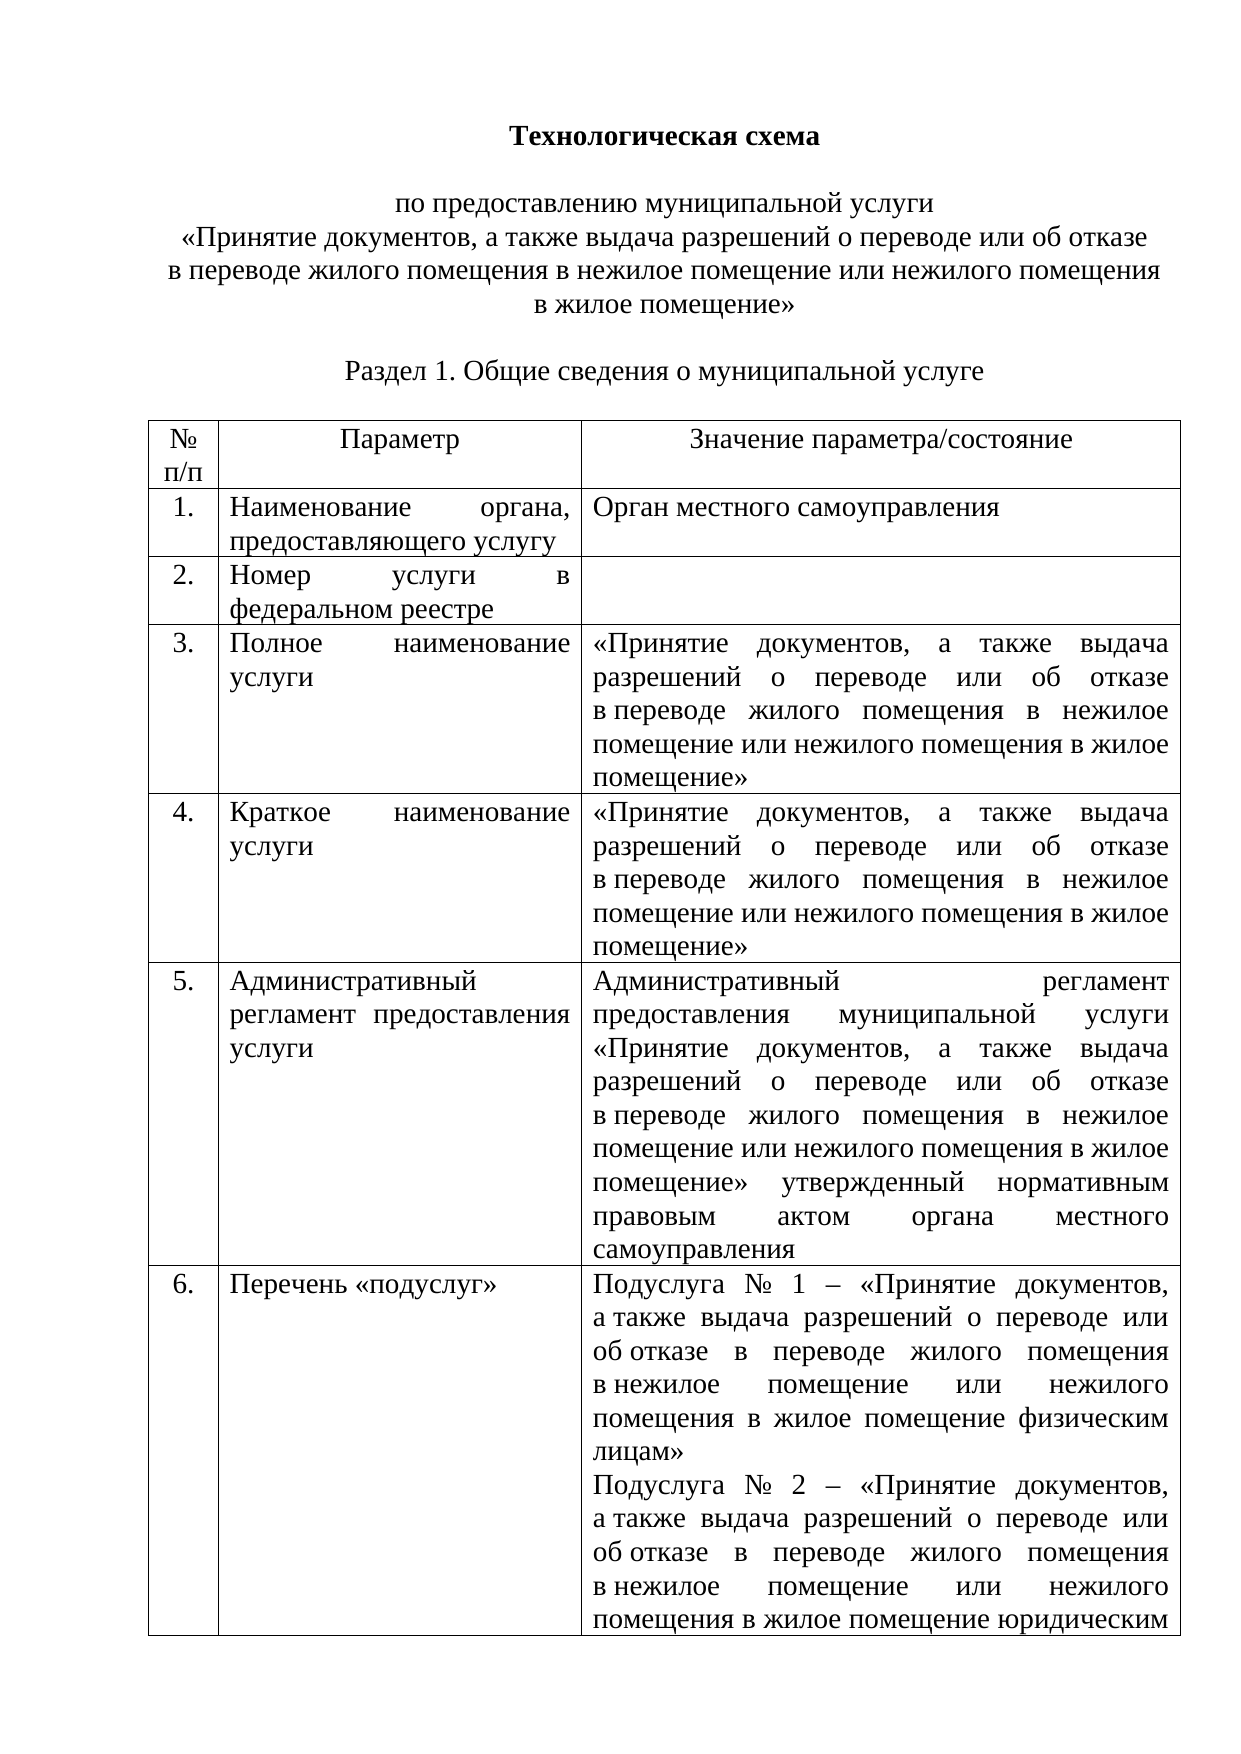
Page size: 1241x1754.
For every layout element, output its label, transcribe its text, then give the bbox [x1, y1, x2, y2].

table_header № п/п [149, 421, 218, 488]
table_cell 2. [149, 557, 218, 624]
table_cell 6. [149, 1266, 218, 1635]
table_cell «Принятие документов, а также выдача разрешений о переводе или об отказе в переводе жилого помещения в нежилое помещение или нежилого помещения в жилое помещение» [582, 794, 1180, 962]
table_cell Наименование органа, предоставляющего услугу [219, 489, 581, 556]
text Технологическая схема [148, 118, 1181, 152]
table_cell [582, 1266, 1180, 1635]
table_cell Краткое наименование услуги [219, 794, 581, 962]
table_cell 5. [149, 963, 218, 1265]
table_cell Перечень «подуслуг» [219, 1266, 581, 1635]
table_cell Полное наименование услуги [219, 625, 581, 793]
table_cell 1. [149, 489, 218, 556]
table_header Параметр [219, 421, 581, 488]
text «Принятие документов, а также выдача разрешений о переводе или об отказе в переводе жилого помещения в нежилое помещение или нежилого помещения в жилое помещение» [148, 219, 1181, 319]
table_cell Номер услуги в федеральном реестре [219, 557, 581, 624]
table_cell [582, 557, 1180, 624]
table_cell «Принятие документов, а также выдача разрешений о переводе или об отказе в переводе жилого помещения в нежилое помещение или нежилого помещения в жилое помещение» [582, 625, 1180, 793]
table_cell Административный регламент предоставления муниципальной услуги «Принятие документов, а также выдача разрешений о переводе или об отказе в переводе жилого помещения в нежилое помещение или нежилого помещения в жилое помещение» утвержденный нормативным правовым актом органа местного самоуправления [582, 963, 1180, 1265]
text Раздел 1. Общие сведения о муниципальной услуге [148, 353, 1181, 386]
text по предоставлению муниципальной услуги [148, 185, 1181, 219]
table_cell Орган местного самоуправления [582, 489, 1180, 556]
table_cell Административный регламент предоставления услуги [219, 963, 581, 1265]
table_cell 3. [149, 625, 218, 793]
table_header Значение параметра/состояние [582, 421, 1180, 488]
table_cell 4. [149, 794, 218, 962]
